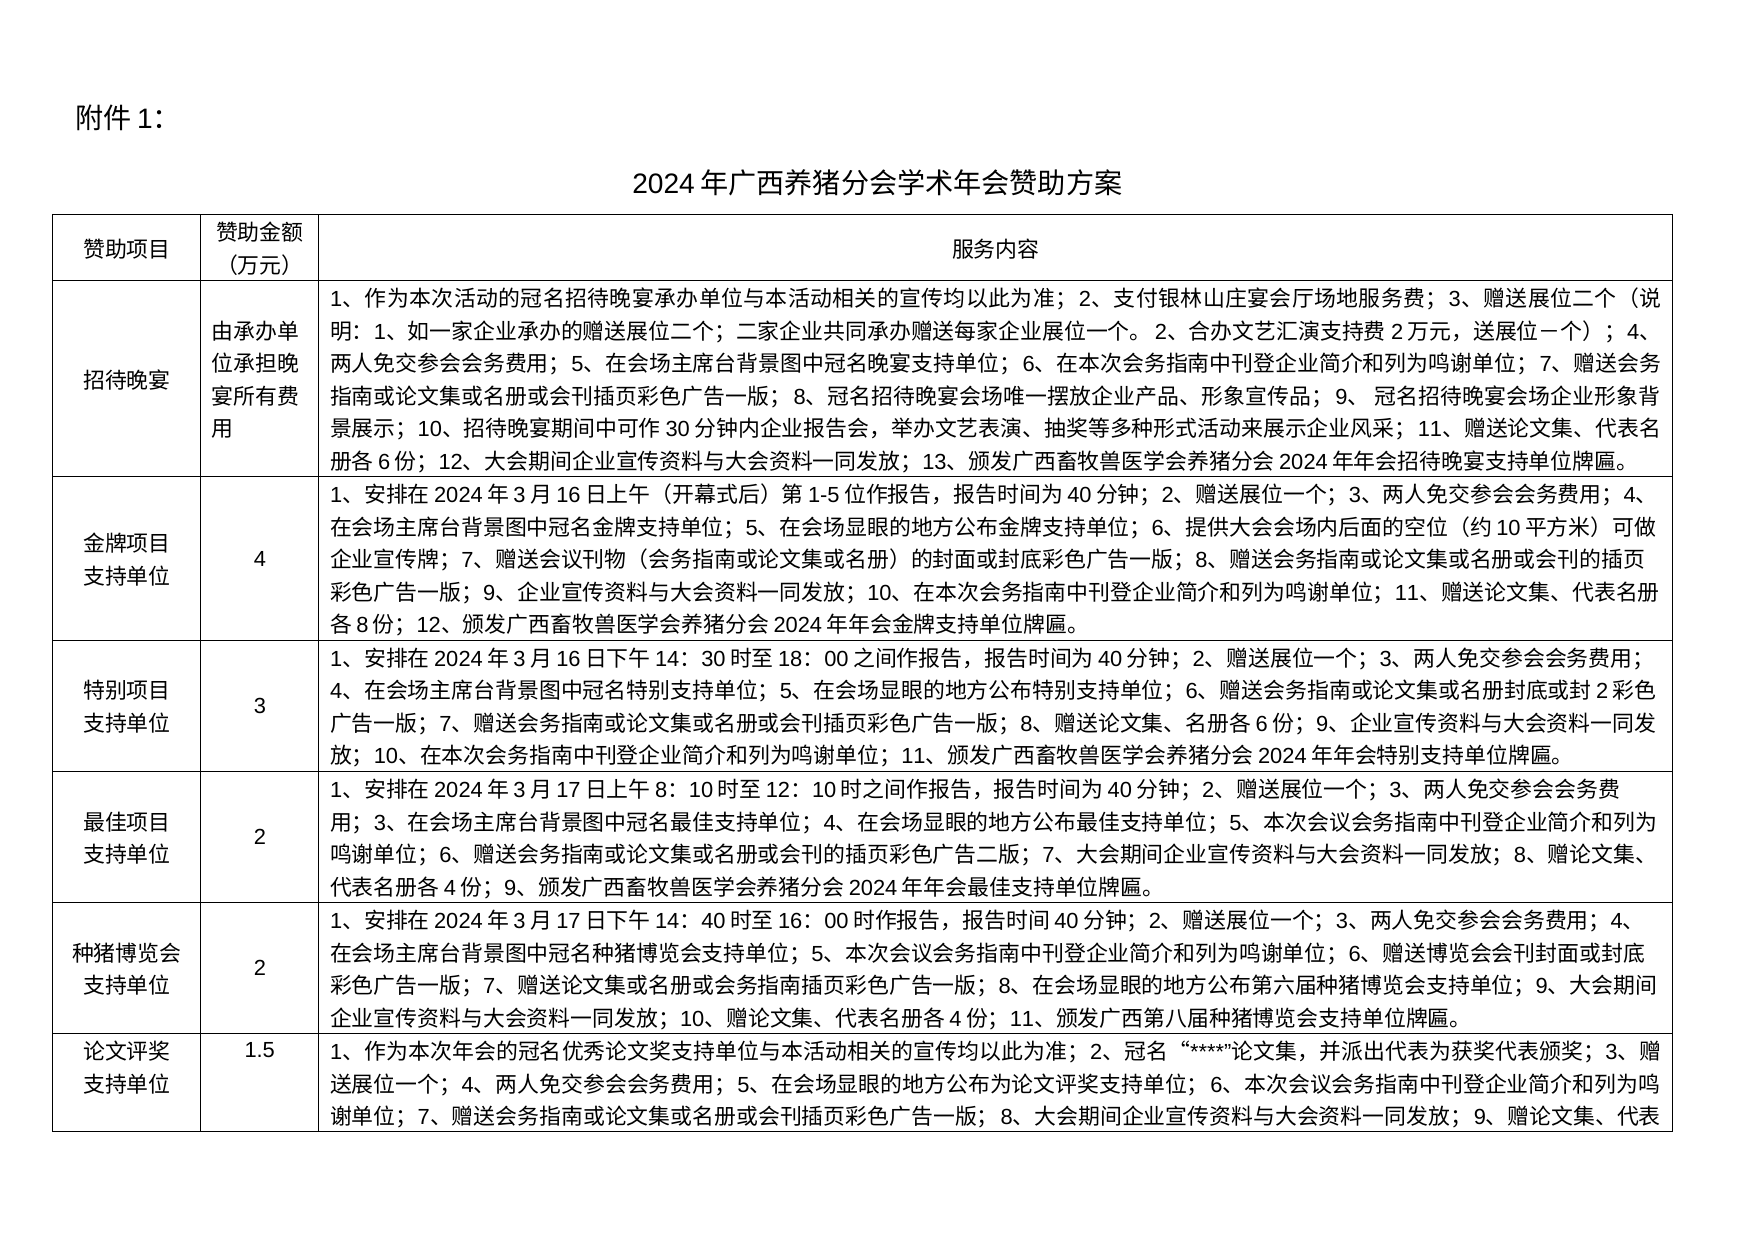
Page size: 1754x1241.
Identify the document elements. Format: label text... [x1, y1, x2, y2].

text 附件1： [75, 84, 1679, 149]
table_cell 2 [201, 772, 318, 902]
table_header 服务内容 [319, 215, 1672, 280]
table_cell 1、安排在2024年3月17日上午8：10时至12：10时之间作报告，报告时间为40分钟；2、赠送展位一个；3、两人免交参会会务费用；3、在会场主席台背景图中冠名最佳支持单位；4、在会场显眼的地方公布最佳支持单位；5、本次会议会务指南中刊登企业简介和列为鸣谢单位；6、赠送会务指南或论文集或名册或会刊的插页彩色广告二版；7、大会期间企业宣传资料与大会资料一同发放；8、赠论文集、代表名册各4份；9、颁发广西畜牧兽医学会养猪分会2024年年会最佳支持单位牌匾。 [319, 772, 1672, 902]
table_cell 1.5 [201, 1034, 318, 1131]
table_cell 最佳项目 支持单位 [53, 772, 200, 902]
table_cell 特别项目 支持单位 [53, 641, 200, 771]
table_header 赞助项目 [53, 215, 200, 280]
table_cell 4 [201, 477, 318, 639]
table_cell 由承办单位承担晚宴所有费用 [201, 281, 318, 476]
table_cell 2 [201, 903, 318, 1033]
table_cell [319, 1034, 1672, 1131]
text 2024年广西养猪分会学术年会赞助方案 [75, 149, 1679, 214]
table_cell 1、安排在2024年3月16日上午（开幕式后）第1-5位作报告，报告时间为40分钟；2、赠送展位一个；3、两人免交参会会务费用；4、在会场主席台背景图中冠名金牌支持单位；5、在会场显眼的地方公布金牌支持单位；6、提供大会会场内后面的空位（约10平方米）可做企业宣传牌；7、赠送会议刊物（会务指南或论文集或名册）的封面或封底彩色广告一版；8、赠送会务指南或论文集或名册或会刊的插页彩色广告一版；9、企业宣传资料与大会资料一同发放；10、在本次会务指南中刊登企业简介和列为鸣谢单位；11、赠送论文集、代表名册各8份；12、颁发广西畜牧兽医学会养猪分会2024年年会金牌支持单位牌匾。 [319, 477, 1672, 639]
table_cell 种猪博览会支持单位 [53, 903, 200, 1033]
table_cell 招待晚宴 [53, 281, 200, 476]
table_cell 1、安排在2024年3月17日下午14：40时至16：00时作报告，报告时间40分钟；2、赠送展位一个；3、两人免交参会会务费用；4、在会场主席台背景图中冠名种猪博览会支持单位；5、本次会议会务指南中刊登企业简介和列为鸣谢单位；6、赠送博览会会刊封面或封底彩色广告一版；7、赠送论文集或名册或会务指南插页彩色广告一版；8、在会场显眼的地方公布第六届种猪博览会支持单位；9、大会期间企业宣传资料与大会资料一同发放；10、赠论文集、代表名册各4份；11、颁发广西第八届种猪博览会支持单位牌匾。 [319, 903, 1672, 1033]
table_header 赞助金额（万元） [201, 215, 318, 280]
table_cell 3 [201, 641, 318, 771]
table_cell 1、作为本次活动的冠名招待晚宴承办单位与本活动相关的宣传均以此为准；2、支付银林山庄宴会厅场地服务费；3、赠送展位二个（说明：1、如一家企业承办的赠送展位二个；二家企业共同承办赠送每家企业展位一个。2、合办文艺汇演支持费2万元，送展位－个）；4、两人免交参会会务费用；5、在会场主席台背景图中冠名晚宴支持单位；6、在本次会务指南中刊登企业简介和列为鸣谢单位；7、赠送会务指南或论文集或名册或会刊插页彩色广告一版；8、冠名招待晚宴会场唯一摆放企业产品、形象宣传品；9、 冠名招待晚宴会场企业形象背景展示；10、招待晚宴期间中可作30分钟内企业报告会，举办文艺表演、抽奖等多种形式活动来展示企业风采；11、赠送论文集、代表名册各6份；12、大会期间企业宣传资料与大会资料一同发放；13、颁发广西畜牧兽医学会养猪分会2024年年会招待晚宴支持单位牌匾。 [319, 281, 1672, 476]
table_cell 1、安排在2024年3月16日下午14：30时至18：00之间作报告，报告时间为40分钟；2、赠送展位一个；3、两人免交参会会务费用；4、在会场主席台背景图中冠名特别支持单位；5、在会场显眼的地方公布特别支持单位；6、赠送会务指南或论文集或名册封底或封2彩色广告一版；7、赠送会务指南或论文集或名册或会刊插页彩色广告一版；8、赠送论文集、名册各6份；9、企业宣传资料与大会资料一同发放；10、在本次会务指南中刊登企业简介和列为鸣谢单位；11、颁发广西畜牧兽医学会养猪分会2024年年会特别支持单位牌匾。 [319, 641, 1672, 771]
table_cell 金牌项目 支持单位 [53, 477, 200, 639]
table_cell 论文评奖 支持单位 [53, 1034, 200, 1131]
